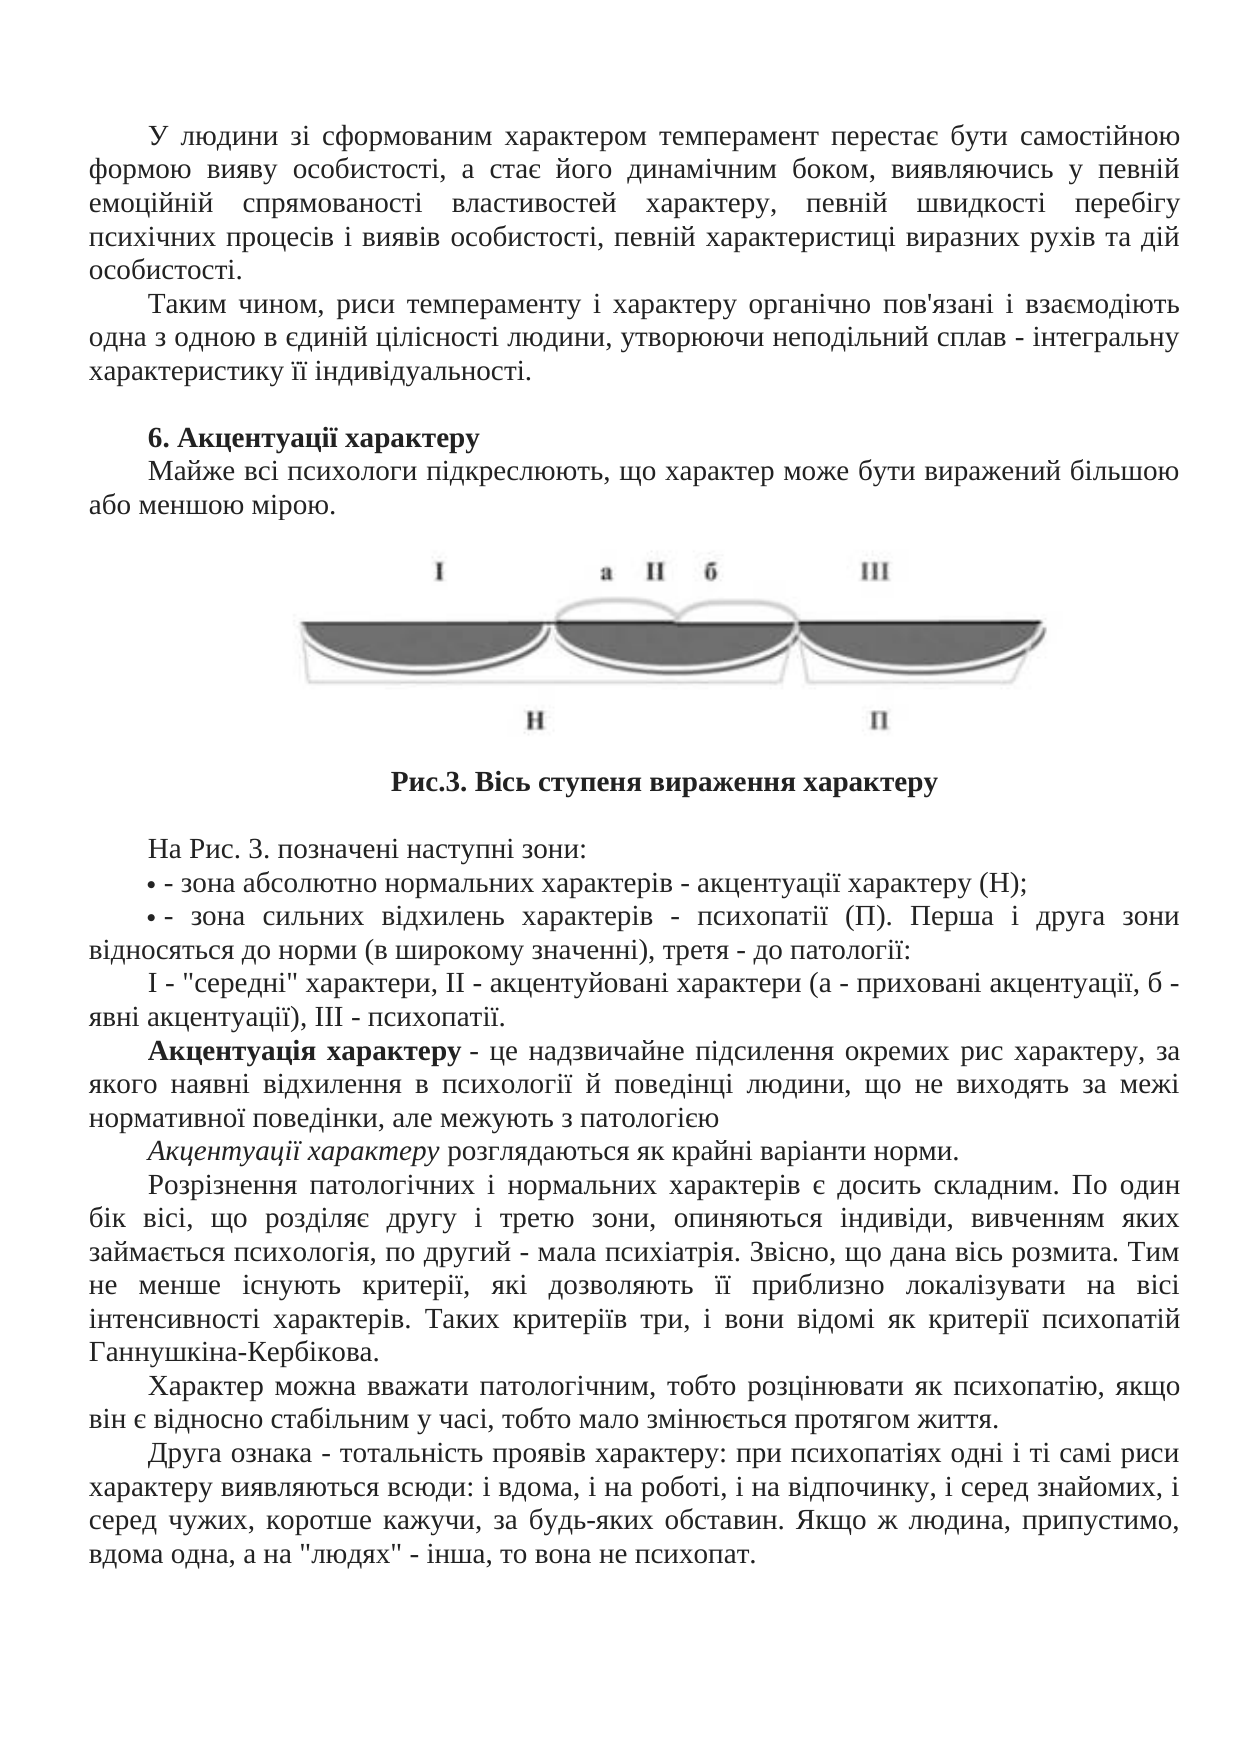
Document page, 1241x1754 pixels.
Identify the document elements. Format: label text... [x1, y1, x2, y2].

text Акцентуація характеру - це надзвичайне підсилення окремих рис характеру, за якого наявні відхилення в психології й поведінці людини, що не виходять за межі нормативної поведінки, але межують з патологією [89, 1033, 1181, 1133]
text Майже всі психологи підкреслюють, що характер може бути виражений більшою або меншою мірою. [89, 453, 1181, 521]
text Характер можна вважати патологічним, тобто розцінювати як психопатію, якщо він є відносно стабільним у часі, тобто мало змінюється протягом життя. [89, 1368, 1181, 1435]
list - зона абсолютно нормальних характерів - акцентуації характеру (Н); [89, 865, 1181, 898]
list - зона сильних відхилень характерів - психопатії (П). Перша і друга зони відносяться до норми (в широкому значенні), третя - до патології: [89, 898, 1181, 966]
text Рис.3. Вісь ступеня вираження характеру [89, 764, 1181, 798]
text I - "середні" характери, II - акцентуйовані характери (а - приховані акцентуації, б - явні акцентуації), III - психопатії. [89, 966, 1181, 1033]
text Акцентуації характеру розглядаються як крайні варіанти норми. [89, 1133, 1181, 1167]
text У людини зі сформованим характером темперамент перестає бути самостійною формою вияву особистості, а стає його динамічним боком, виявляючись у певній емоційній спрямованості властивостей характеру, певній швидкості перебігу психічних процесів і виявів особистості, певній характеристиці виразних рухів та дій особистості. [89, 118, 1181, 286]
text На Рис. 3. позначені наступні зони: [89, 831, 1181, 865]
text Таким чином, риси темпераменту і характеру органічно пов'язані і взаємодіють одна з одною в єдиній цілісності людини, утворюючи неподільний сплав - інтегральну характеристику її індивідуальності. [89, 286, 1181, 386]
text Розрізнення патологічних і нормальних характерів є досить складним. По один бік вісі, що розділяє другу і третю зони, опиняються індивіди, вивченням яких займається психологія, по другий - мала психіатрія. Звісно, що дана вісь розмита. Тим не менше існують критерії, які дозволяють її приблизно локалізувати на вісі інтенсивності характерів. Таких критеріїв три, і вони відомі як критерії психопатій Ганнушкіна-Кербікова. [89, 1167, 1181, 1368]
picture [232, 520, 1097, 765]
subtitle 6. Акцентуації характеру [89, 420, 1181, 453]
text Друга ознака - тотальність проявів характеру: при психопатіях одні і ті самі риси характеру виявляються всюди: і вдома, і на роботі, і на відпочинку, і серед знайомих, і серед чужих, коротше кажучи, за будь-яких обставин. Якщо ж людина, припустимо, вдома одна, а на "людях" - інша, то вона не психопат. [89, 1435, 1181, 1569]
